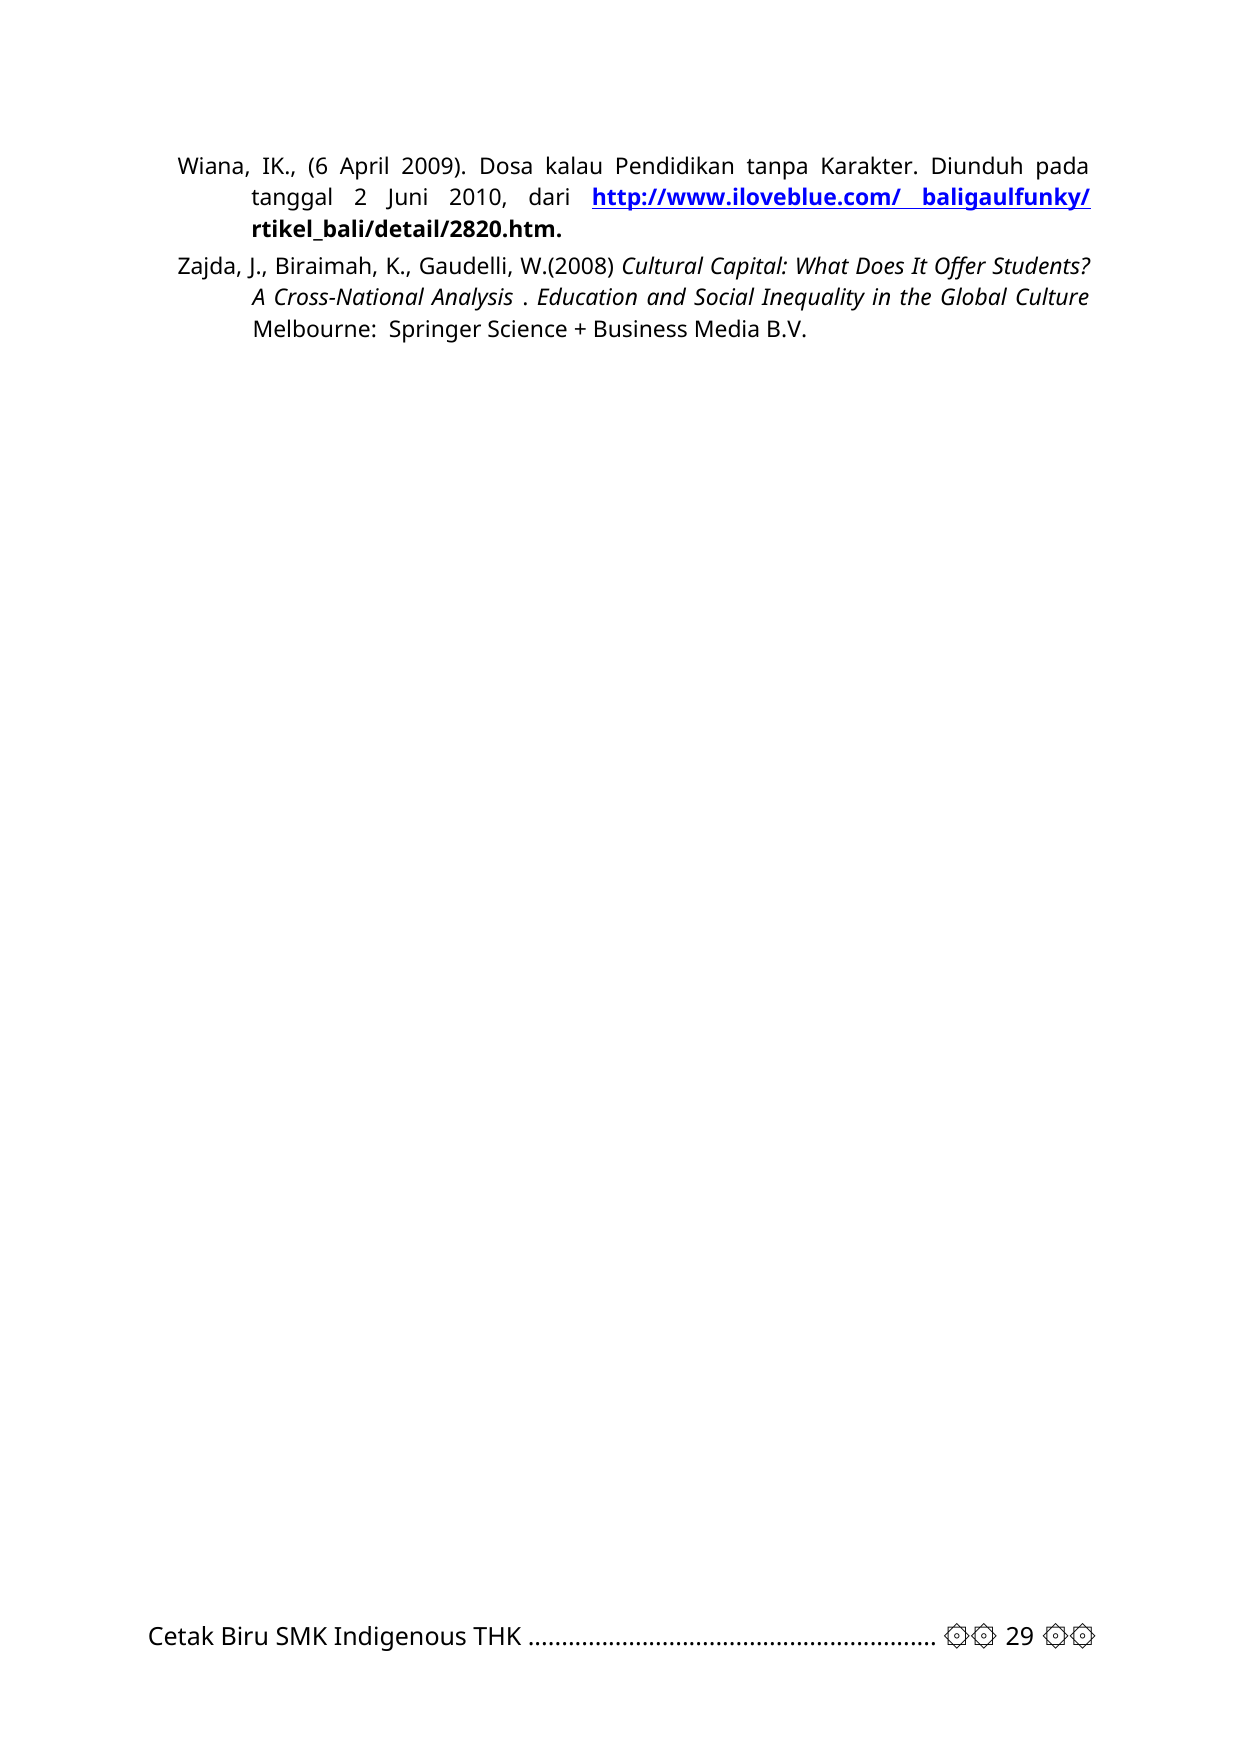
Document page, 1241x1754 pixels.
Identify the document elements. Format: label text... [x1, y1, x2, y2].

text Wiana, IK., (6 April 2009). Dosa kalau Pendidikan tanpa Karakter. Diunduh pada tanggal 2 Juni 2010, dari http://www.iloveblue.com/ baligaulfunky/ rtikel_bali/detail/2820.htm. [177, 150, 1090, 244]
text Zajda, J., Biraimah, K., Gaudelli, W.(2008) Cultural Capital: What Does It Offer Students? A Cross-National Analysis . Education and Social Inequality in the Global Culture Melbourne: Springer Science + Business Media B.V. [177, 250, 1090, 344]
